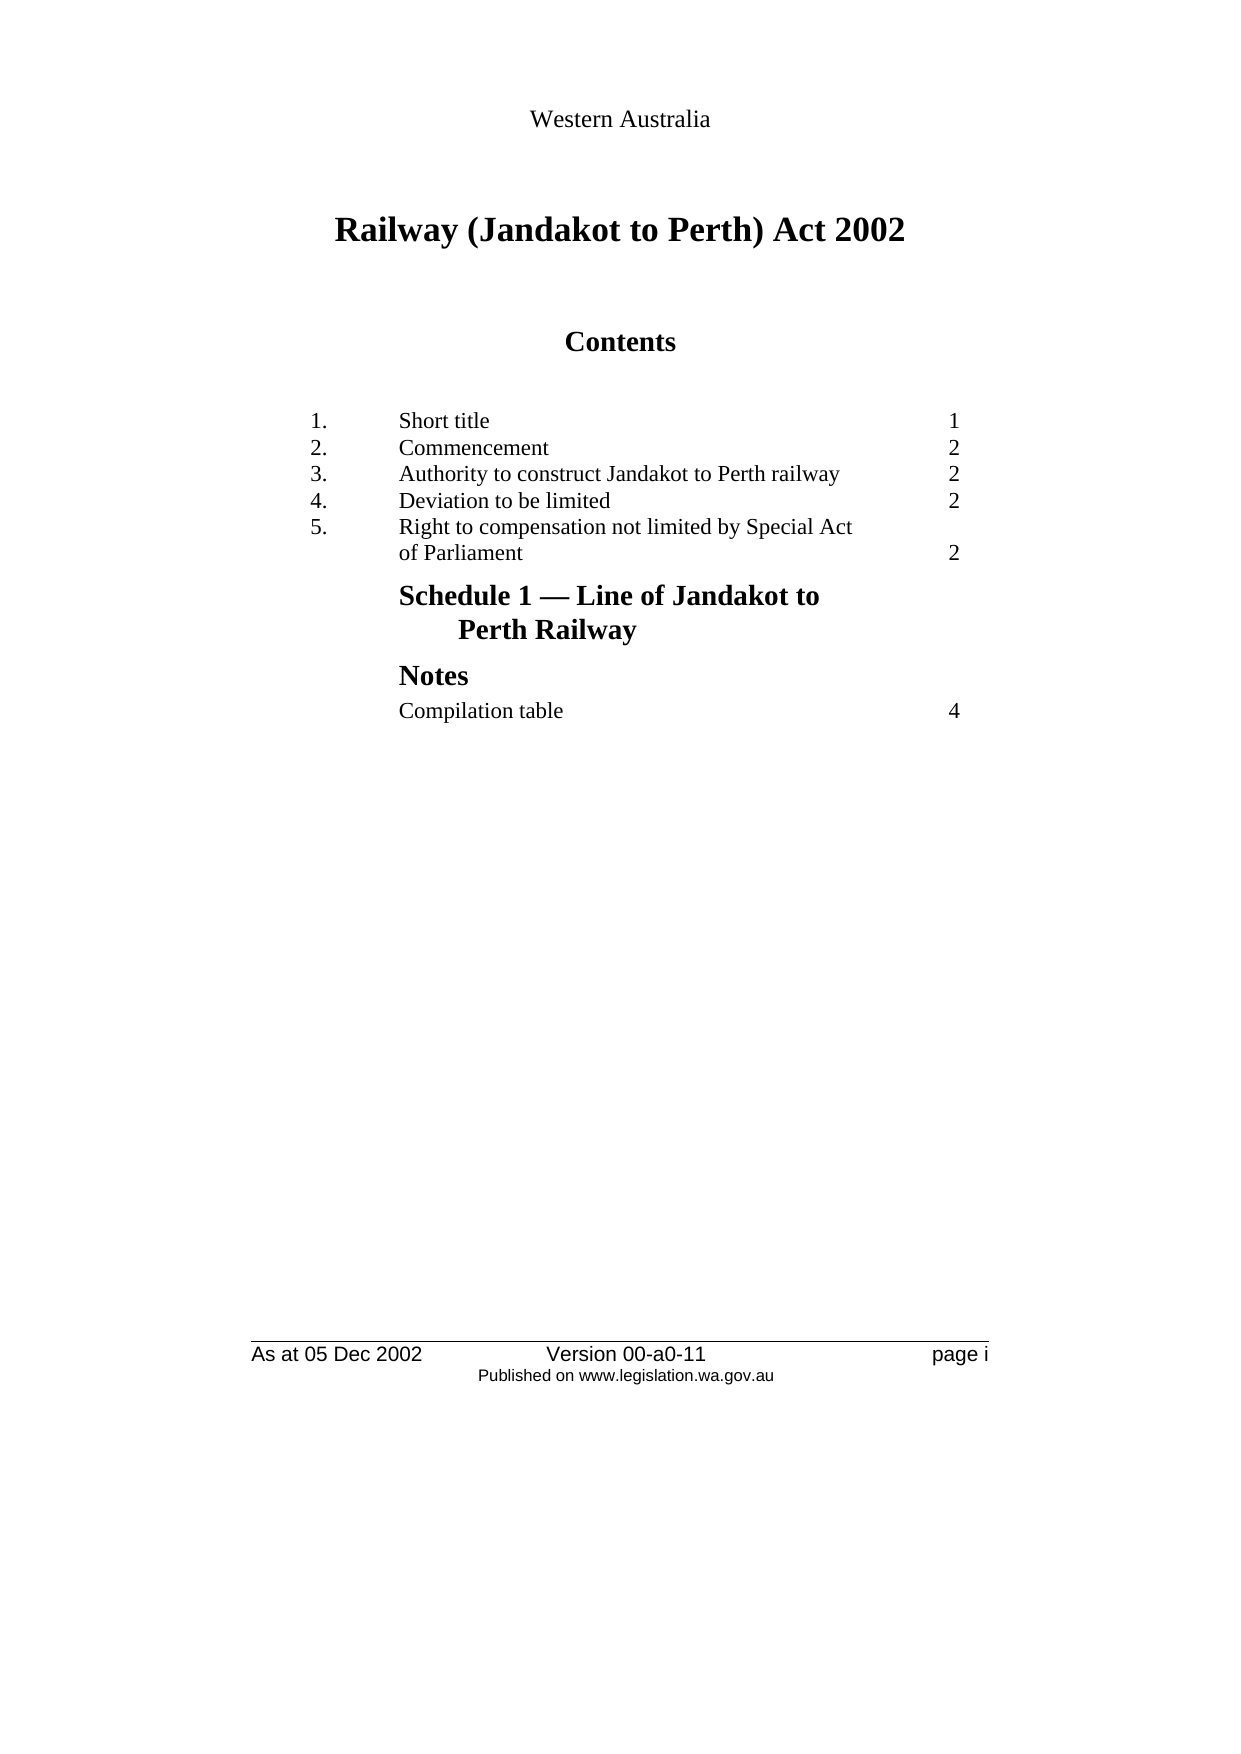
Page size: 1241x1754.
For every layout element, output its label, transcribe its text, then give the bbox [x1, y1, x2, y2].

text Western Australia [251, 104, 989, 133]
text Compilation table 4 [310, 698, 871, 724]
text Railway (Jandakot to Perth) Act 2002 [251, 208, 989, 249]
text Schedule 1 — Line of Jandakot to Perth Railway [399, 578, 871, 645]
text 1. Short title 1 [310, 408, 871, 434]
text 4. Deviation to be limited 2 [310, 487, 871, 513]
text 5. Right to compensation not limited by Special Act of Parliament 2 [310, 513, 871, 566]
text Contents [491, 324, 749, 358]
text 3. Authority to construct Jandakot to Perth railway 2 [310, 460, 871, 487]
text 2. Commencement 2 [310, 434, 871, 460]
text Notes [399, 658, 871, 691]
